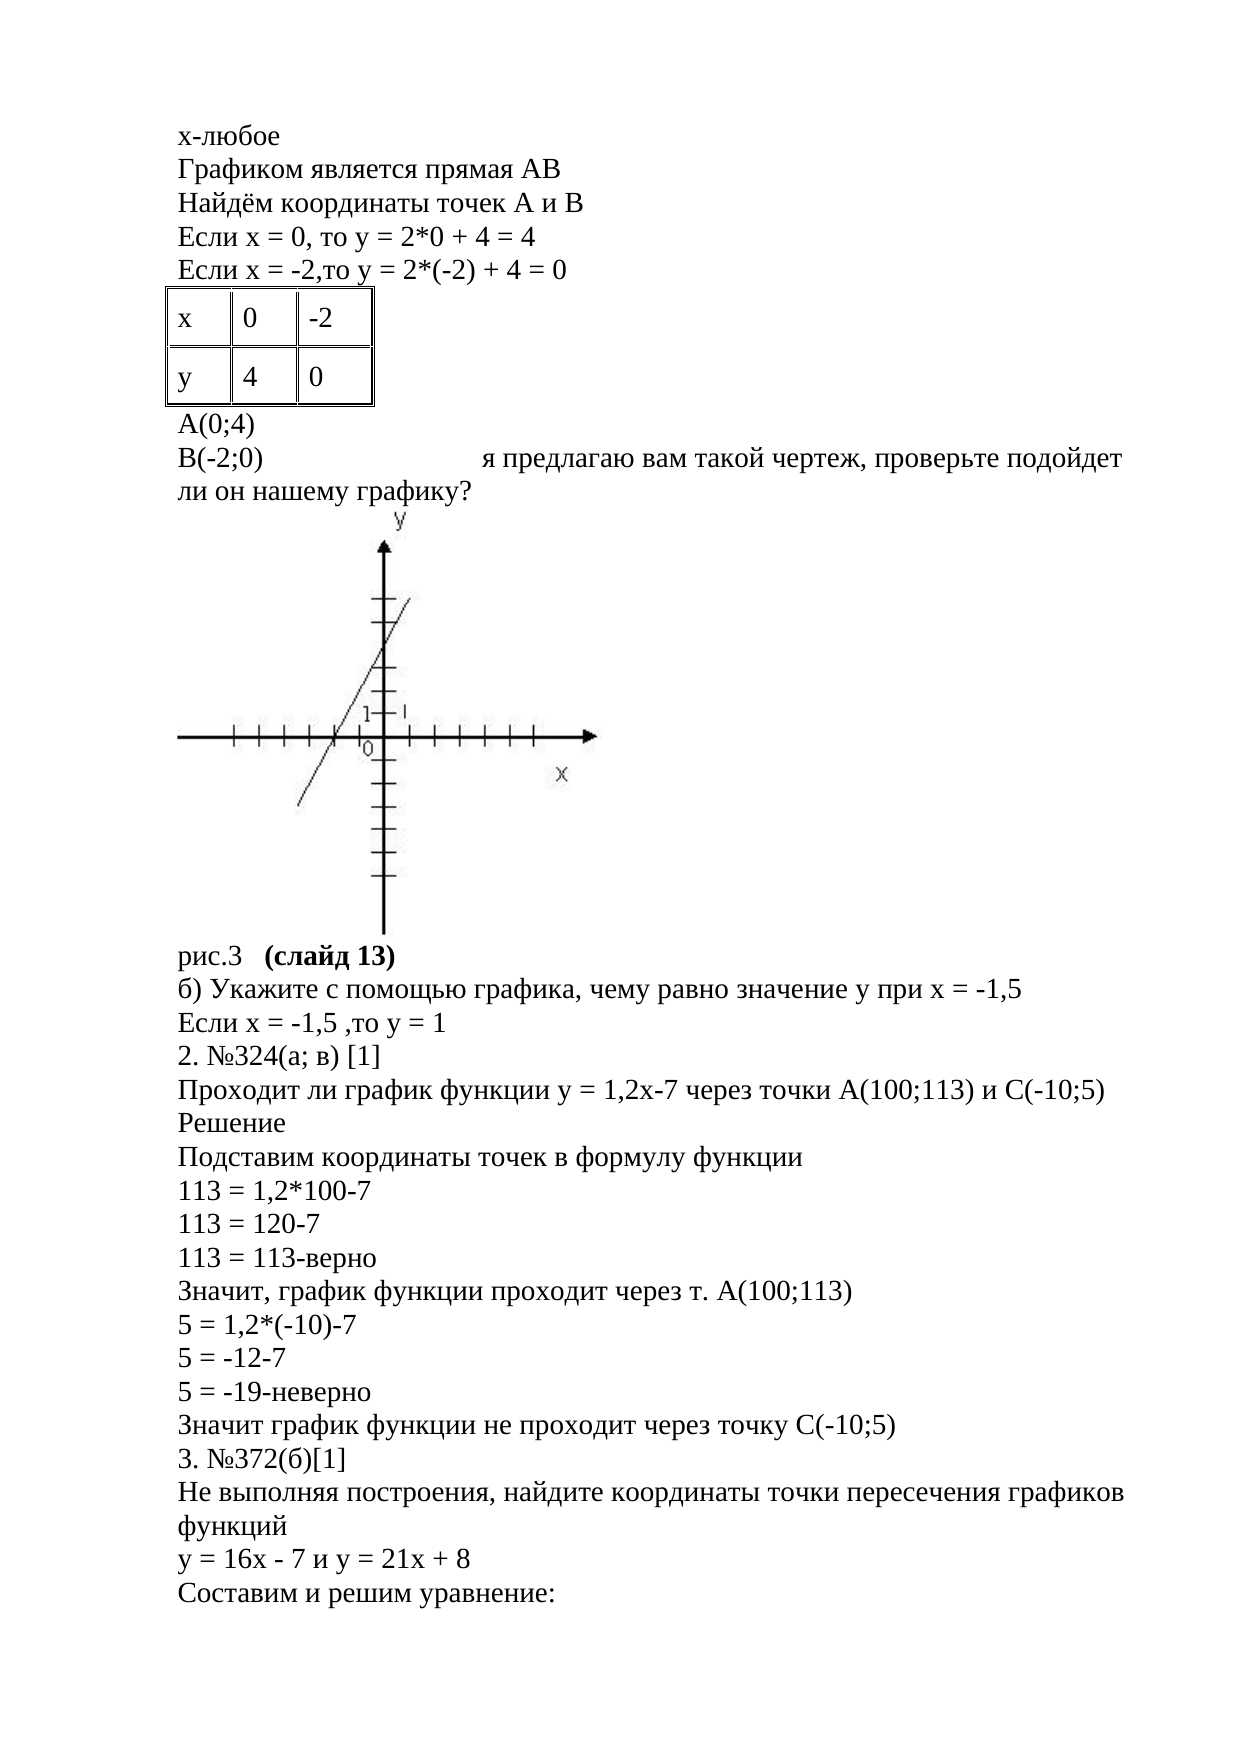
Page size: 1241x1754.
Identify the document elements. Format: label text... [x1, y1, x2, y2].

text рис.3 (слайд 13) [177, 938, 1152, 971]
text Если х = -2,то у = 2*(-2) + 4 = 0 [177, 252, 1152, 286]
table_header -2 [298, 289, 371, 344]
text 113 = 120-7 [177, 1206, 1152, 1240]
text Графиком является прямая АВ [177, 152, 1152, 185]
text Составим и решим уравнение: [177, 1575, 1152, 1609]
text А(0;4) [177, 406, 1152, 440]
table_header x [168, 289, 232, 344]
text у = 16х - 7 и у = 21х + 8 [177, 1542, 1152, 1575]
table_cell 4 [232, 348, 297, 403]
text Если х = 0, то у = 2*0 + 4 = 4 [177, 219, 1152, 252]
text 113 = 1,2*100-7 [177, 1173, 1152, 1206]
table_cell y [168, 345, 232, 403]
text 113 = 113-верно [177, 1240, 1152, 1273]
text Найдём координаты точек А и В [177, 185, 1152, 219]
text Не выполняя построения, найдите координаты точки пересечения графиков функций [177, 1474, 1152, 1542]
text Значит график функции не проходит через точку С(-10;5) [177, 1407, 1152, 1441]
text Проходит ли график функции у = 1,2х-7 через точки A(100;113) и С(-10;5) [177, 1072, 1152, 1106]
text 5 = 1,2*(-10)-7 [177, 1307, 1152, 1340]
text x-любое [177, 118, 1152, 152]
text 3. №372(б)[1] [177, 1441, 1152, 1474]
text В(-2;0) я предлагаю вам такой чертеж, проверьте подойдет ли он нашему графику? [177, 440, 1152, 507]
table_header 0 [232, 289, 297, 344]
text 5 = -12-7 [177, 1340, 1152, 1374]
text 5 = -19-неверно [177, 1374, 1152, 1407]
table_cell 0 [298, 345, 372, 403]
text б) Укажите с помощью графика, чему равно значение у при х = -1,5 [177, 971, 1152, 1005]
text Если х = -1,5 ,то у = 1 [177, 1005, 1152, 1038]
picture [177, 507, 602, 938]
text Значит, график функции проходит через т. А(100;113) [177, 1273, 1152, 1307]
text Решение [177, 1106, 1152, 1139]
text Подставим координаты точек в формулу функции [177, 1139, 1152, 1173]
text 2. №324(а; в) [1] [177, 1038, 1152, 1072]
